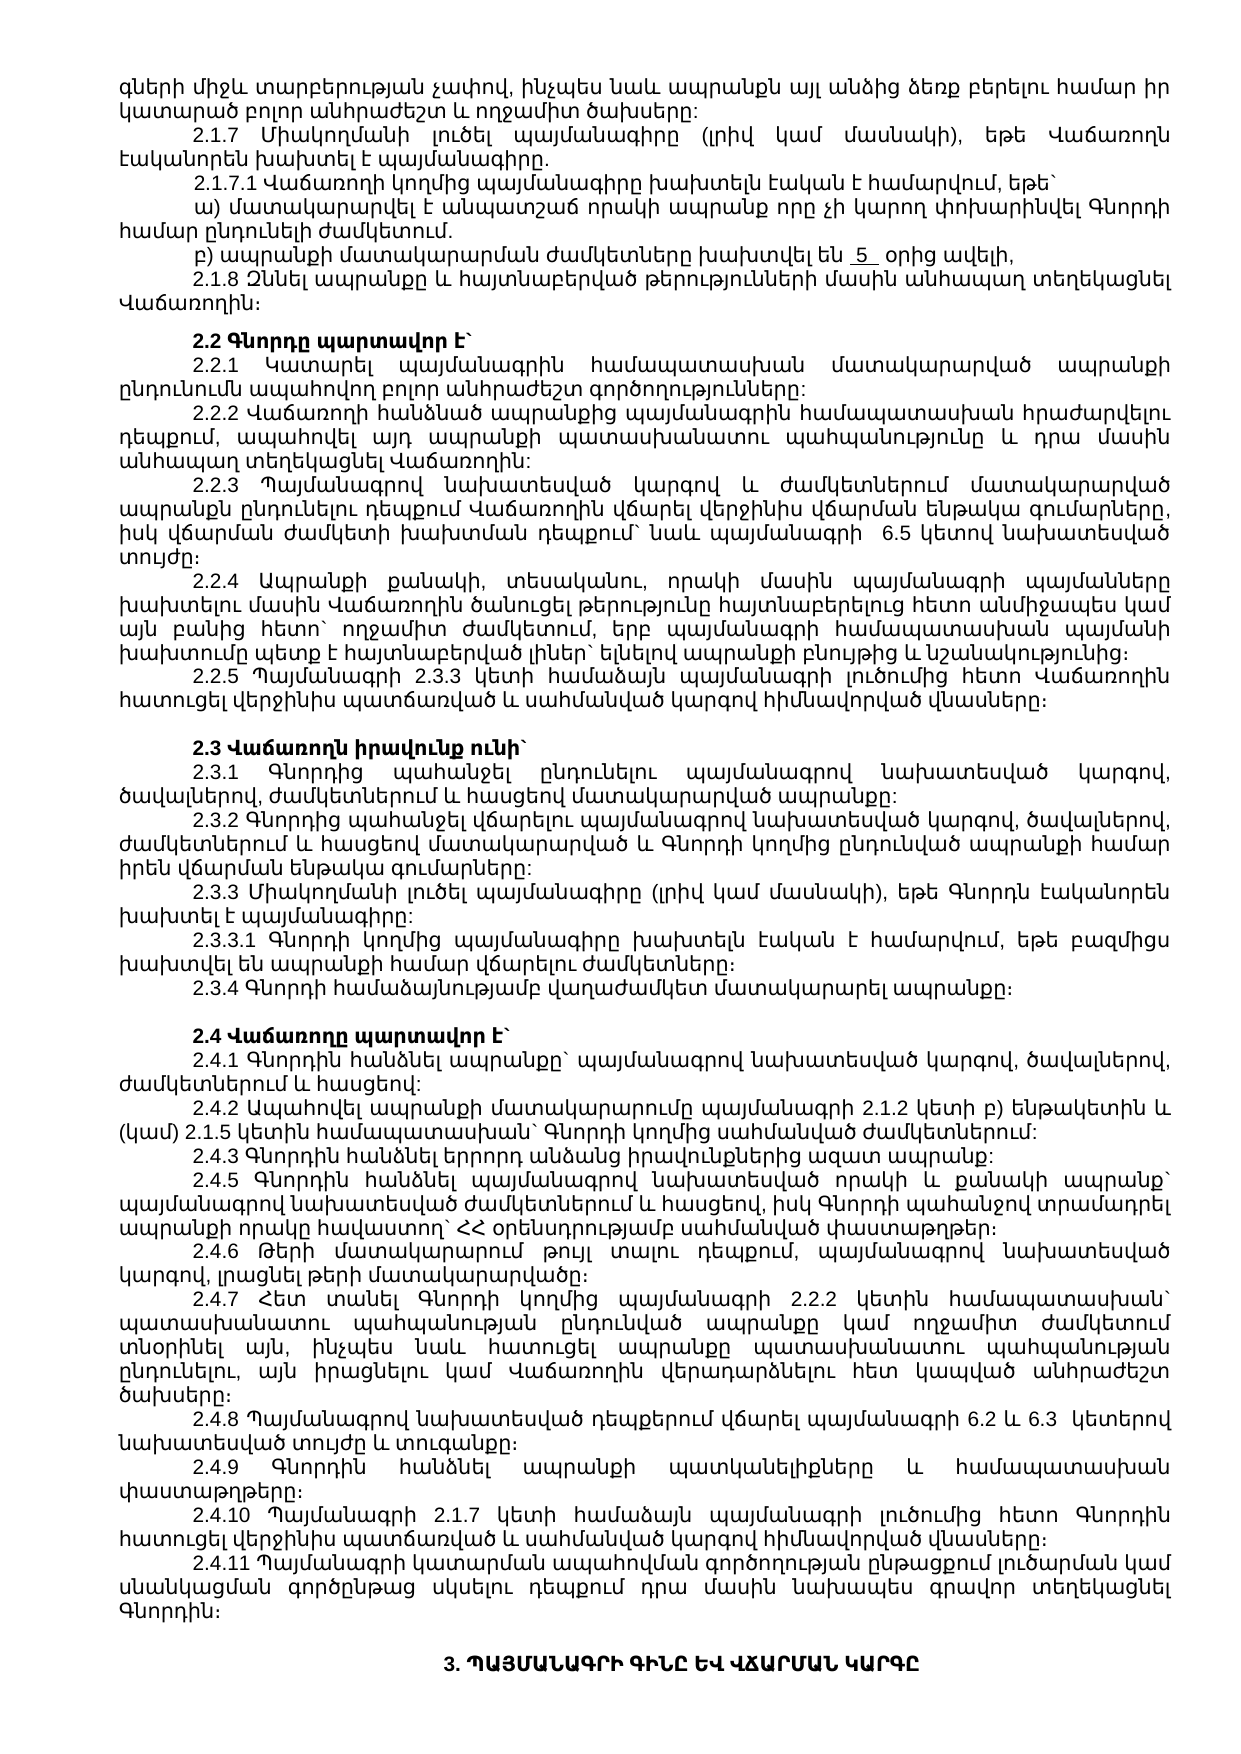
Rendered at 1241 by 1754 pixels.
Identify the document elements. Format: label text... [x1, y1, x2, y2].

text 2.2.2 Վաճառողի հանձնած ապրանքից պայմանագրին համապատասխան հրաժարվելու դեպքում, ապահովել այդ ապրանքի պատասխանատու պահպանությունը և դրա մասին անհապաղ տեղեկացնել Վաճառողին: [118, 401, 1171, 473]
text 2.2.1 Կատարել պայմանագրին համապատասխան մատակարարված ապրանքի ընդունումն ապահովող բոլոր անհրաժեշտ գործողությունները: [118, 353, 1171, 401]
text 2.2.3 Պայմանագրով նախատեսված կարգով և ժամկետներում մատակարարված ապրանքն ընդունելու դեպքում Վաճառողին վճարել վերջինիս վճարման ենթակա գումարները, իսկ վճարման ժամկետի խախտման դեպքում` նաև պայմանագրի 6.5 կետով նախատեսված տույժը։ [118, 473, 1171, 568]
text 2.4.3 Գնորդին հանձնել երրորդ անձանց իրավունքներից ազատ ապրանք: [118, 1143, 1171, 1167]
text 2.3.4 Գնորդի համաձայնությամբ վաղաժամկետ մատակարարել ապրանքը։ [118, 976, 1171, 1000]
text 2.2.4 Ապրանքի քանակի, տեսականու, որակի մասին պայմանագրի պայմանները խախտելու մասին Վաճառողին ծանուցել թերությունը հայտնաբերելուց հետո անմիջապես կամ այն բանից հետո` ողջամիտ ժամկետում, երբ պայմանագրի համապատասխան պայմանի խախտումը պետք է հայտնաբերված լիներ` ելնելով ապրանքի բնույթից և նշանակությունից։ [118, 568, 1171, 664]
text բ) ապրանքի մատակարարման ժամկետները խախտվել են 5 օրից ավելի, [118, 243, 1171, 267]
text 2.2 Գնորդը պարտավոր է` [118, 329, 1171, 353]
text 2.1.7.1 Վաճառողի կողմից պայմանագիրը խախտելն էական է համարվում, եթե` [118, 171, 1171, 195]
text 2.4.6 Թերի մատակարարում թույլ տալու դեպքում, պայմանագրով նախատեսված կարգով, լրացնել թերի մատակարարվածը։ [118, 1239, 1171, 1287]
text 2.4.1 Գնորդին հանձնել ապրանքը` պայմանագրով նախատեսված կարգով, ծավալներով, ժամկետներում և հասցեով: [118, 1048, 1171, 1096]
text 2.4.8 Պայմանագրով նախատեսված դեպքերում վճարել պայմանագրի 6.2 և 6.3 կետերով նախատեսված տույժը և տուգանքը։ [118, 1407, 1171, 1455]
text 2.3 Վաճառողն իրավունք ունի` [118, 736, 1171, 760]
text 2.4.7 Հետ տանել Գնորդի կողմից պայմանագրի 2.2.2 կետին համապատասխան` պատասխանատու պահպանության ընդունված ապրանքը կամ ողջամիտ ժամկետում տնօրինել այն, ինչպես նաև հատուցել ապրանքը պատասխանատու պահպանության ընդունելու, այն իրացնելու կամ Վաճառողին վերադարձնելու հետ կապված անհրաժեշտ ծախսերը։ [118, 1287, 1171, 1407]
text 2.3.3 Միակողմանի լուծել պայմանագիրը (լրիվ կամ մասնակի), եթե Գնորդն էականորեն խախտել է պայմանագիրը: [118, 880, 1171, 928]
text 2.4 Վաճառողը պարտավոր է` [118, 1024, 1171, 1048]
text 2.4.2 Ապահովել ապրանքի մատակարարումը պայմանագրի 2.1.2 կետի բ) ենթակետին և (կամ) 2.1.5 կետին համապատասխան` Գնորդի կողմից սահմանված ժամկետներում: [118, 1096, 1171, 1143]
text 2.3.2 Գնորդից պահանջել վճարելու պայմանագրով նախատեսված կարգով, ծավալներով, ժամկետներում և հասցեով մատակարարված և Գնորդի կողմից ընդունված ապրանքի համար իրեն վճարման ենթակա գումարները: [118, 808, 1171, 880]
text 3. ՊԱՅՄԱՆԱԳՐԻ ԳԻՆԸ ԵՎ ՎՃԱՐՄԱՆ ԿԱՐԳԸ [118, 1651, 1171, 1675]
text 2.2.5 Պայմանագրի 2.3.3 կետի համաձայն պայմանագրի լուծումից հետո Վաճառողին հատուցել վերջինիս պատճառված և սահմանված կարգով հիմնավորված վնասները։ [118, 664, 1171, 712]
text 2.4.9 Գնորդին հանձնել ապրանքի պատկանելիքները և համապատասխան փաստաթղթերը։ [118, 1455, 1171, 1503]
text 2.1.8 Զննել ապրանքը և հայտնաբերված թերությունների մասին անհապաղ տեղեկացնել Վաճառողին։ [118, 267, 1171, 314]
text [118, 75, 1171, 123]
text 2.1.7 Միակողմանի լուծել պայմանագիրը (լրիվ կամ մասնակի), եթե Վաճառողն էականորեն խախտել է պայմանագիրը. [118, 123, 1171, 171]
text 2.4.11 Պայմանագրի կատարման ապահովման գործողության ընթացքում լուծարման կամ սնանկացման գործընթաց սկսելու դեպքում դրա մասին նախապես գրավոր տեղեկացնել Գնորդին։ [118, 1551, 1171, 1623]
text 2.4.10 Պայմանագրի 2.1.7 կետի համաձայն պայմանագրի լուծումից հետո Գնորդին հատուցել վերջինիս պատճառված և սահմանված կարգով հիմնավորված վնասները։ [118, 1503, 1171, 1551]
text ա) մատակարարվել է անպատշաճ որակի ապրանք որը չի կարող փոխարինվել Գնորդի համար ընդունելի ժամկետում. [118, 195, 1171, 243]
text 2.4.5 Գնորդին հանձնել պայմանագրով նախատեսված որակի և քանակի ապրանք` պայմանագրով նախատեսված ժամկետներում և հասցեով, իսկ Գնորդի պահանջով տրամադրել ապրանքի որակը հավաստող` ՀՀ օրենսդրությամբ սահմանված փաստաթղթեր։ [118, 1167, 1171, 1239]
text 2.3.1 Գնորդից պահանջել ընդունելու պայմանագրով նախատեսված կարգով, ծավալներով, ժամկետներում և հասցեով մատակարարված ապրանքը: [118, 760, 1171, 808]
text 2.3.3.1 Գնորդի կողմից պայմանագիրը խախտելն էական է համարվում, եթե բազմիցս խախտվել են ապրանքի համար վճարելու ժամկետները։ [118, 928, 1171, 976]
